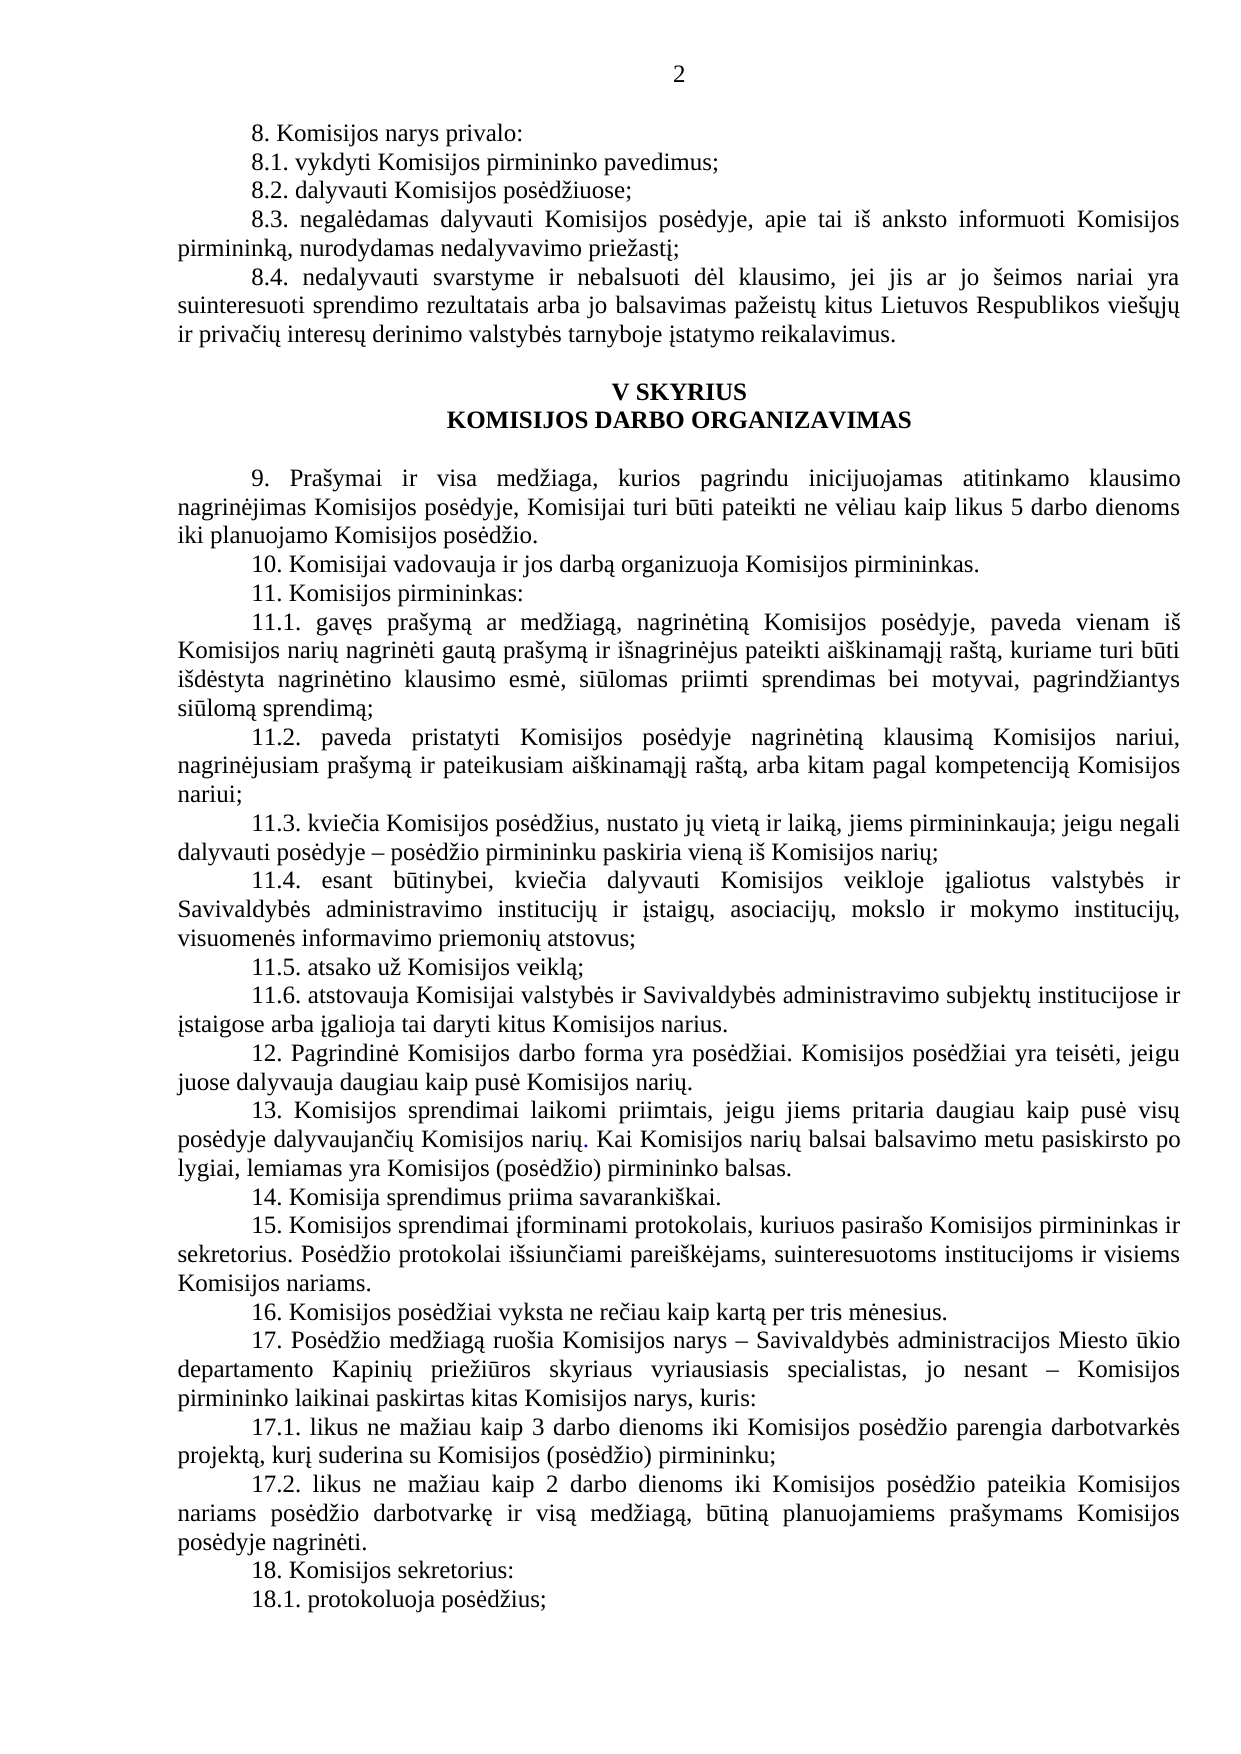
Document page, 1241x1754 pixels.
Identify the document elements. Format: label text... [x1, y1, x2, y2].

text 17.1. likus ne mažiau kaip 3 darbo dienoms iki Komisijos posėdžio parengia darbotvarkės projektą, kurį suderina su Komisijos (posėdžio) pirmininku; [177, 1412, 1181, 1469]
text 18. Komisijos sekretorius: [177, 1556, 1181, 1584]
text 11.6. atstovauja Komisijai valstybės ir Savivaldybės administravimo subjektų institucijose ir įstaigose arba įgalioja tai daryti kitus Komisijos narius. [177, 981, 1181, 1038]
text 16. Komisijos posėdžiai vyksta ne rečiau kaip kartą per tris mėnesius. [177, 1297, 1181, 1326]
text 17.2. likus ne mažiau kaip 2 darbo dienoms iki Komisijos posėdžio pateikia Komisijos nariams posėdžio darbotvarkę ir visą medžiagą, būtiną planuojamiems prašymams Komisijos posėdyje nagrinėti. [177, 1469, 1181, 1556]
text KOMISIJOS DARBO ORGANIZAVIMAS [177, 406, 1181, 434]
text 8.1. vykdyti Komisijos pirmininko pavedimus; [177, 147, 1181, 176]
text 11.3. kviečia Komisijos posėdžius, nustato jų vietą ir laiką, jiems pirmininkauja; jeigu negali dalyvauti posėdyje – posėdžio pirmininku paskiria vieną iš Komisijos narių; [177, 808, 1181, 866]
text 9. Prašymai ir visa medžiaga, kurios pagrindu inicijuojamas atitinkamo klausimo nagrinėjimas Komisijos posėdyje, Komisijai turi būti pateikti ne vėliau kaip likus 5 darbo dienoms iki planuojamo Komisijos posėdžio. [177, 463, 1181, 549]
text 11.1. gavęs prašymą ar medžiagą, nagrinėtiną Komisijos posėdyje, paveda vienam iš Komisijos narių nagrinėti gautą prašymą ir išnagrinėjus pateikti aiškinamąjį raštą, kuriame turi būti išdėstyta nagrinėtino klausimo esmė, siūlomas priimti sprendimas bei motyvai, pagrindžiantys siūlomą sprendimą; [177, 607, 1181, 722]
text 11.4. esant būtinybei, kviečia dalyvauti Komisijos veikloje įgaliotus valstybės ir Savivaldybės administravimo institucijų ir įstaigų, asociacijų, mokslo ir mokymo institucijų, visuomenės informavimo priemonių atstovus; [177, 866, 1181, 952]
text 8.3. negalėdamas dalyvauti Komisijos posėdyje, apie tai iš anksto informuoti Komisijos pirmininką, nurodydamas nedalyvavimo priežastį; [177, 204, 1181, 262]
text 14. Komisija sprendimus priima savarankiškai. [177, 1182, 1181, 1211]
text 18.1. protokoluoja posėdžius; [177, 1584, 1181, 1613]
text 17. Posėdžio medžiagą ruošia Komisijos narys – Savivaldybės administracijos Miesto ūkio departamento Kapinių priežiūros skyriaus vyriausiasis specialistas, jo nesant – Komisijos pirmininko laikinai paskirtas kitas Komisijos narys, kuris: [177, 1326, 1181, 1412]
text 13. Komisijos sprendimai laikomi priimtais, jeigu jiems pritaria daugiau kaip pusė visų posėdyje dalyvaujančių Komisijos narių. Kai Komisijos narių balsai balsavimo metu pasiskirsto po lygiai, lemiamas yra Komisijos (posėdžio) pirmininko balsas. [177, 1096, 1181, 1182]
text 11.5. atsako už Komisijos veiklą; [177, 952, 1181, 981]
text 10. Komisijai vadovauja ir jos darbą organizuoja Komisijos pirmininkas. [177, 549, 1181, 578]
text 11.2. paveda pristatyti Komisijos posėdyje nagrinėtiną klausimą Komisijos nariui, nagrinėjusiam prašymą ir pateikusiam aiškinamąjį raštą, arba kitam pagal kompetenciją Komisijos nariui; [177, 722, 1181, 808]
text 11. Komisijos pirmininkas: [177, 578, 1181, 607]
text V skyrius [177, 377, 1181, 406]
text 8.4. nedalyvauti svarstyme ir nebalsuoti dėl klausimo, jei jis ar jo šeimos nariai yra suinteresuoti sprendimo rezultatais arba jo balsavimas pažeistų kitus Lietuvos Respublikos viešųjų ir privačių interesų derinimo valstybės tarnyboje įstatymo reikalavimus. [177, 262, 1181, 348]
text 12. Pagrindinė Komisijos darbo forma yra posėdžiai. Komisijos posėdžiai yra teisėti, jeigu juose dalyvauja daugiau kaip pusė Komisijos narių. [177, 1038, 1181, 1096]
text 8.2. dalyvauti Komisijos posėdžiuose; [177, 176, 1181, 204]
text 8. Komisijos narys privalo: [177, 118, 1181, 147]
text 15. Komisijos sprendimai įforminami protokolais, kuriuos pasirašo Komisijos pirmininkas ir sekretorius. Posėdžio protokolai išsiunčiami pareiškėjams, suinteresuotoms institucijoms ir visiems Komisijos nariams. [177, 1211, 1181, 1297]
